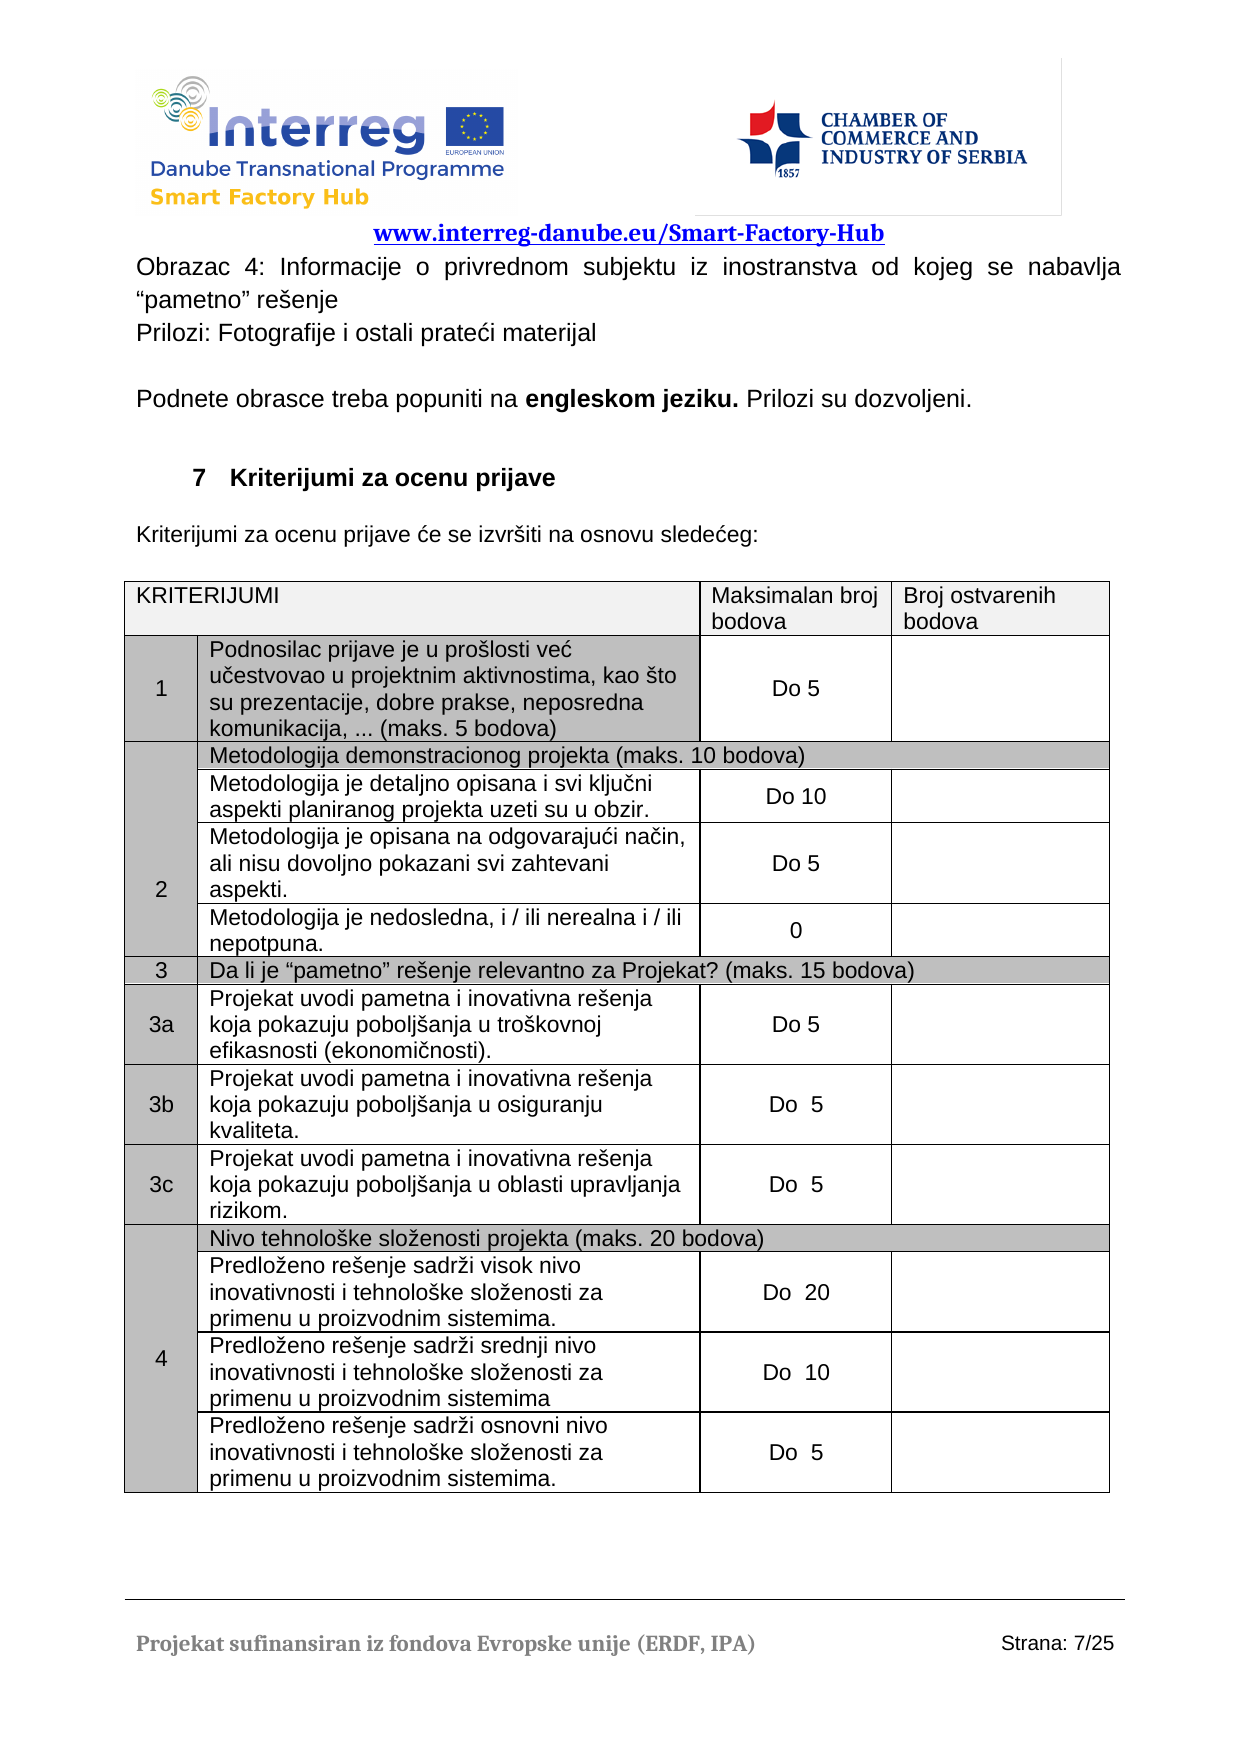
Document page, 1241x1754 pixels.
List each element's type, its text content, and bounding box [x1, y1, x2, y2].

table_cell Metodologija je nedosledna, i / ili nerealna i / ili nepotpuna. [198, 904, 699, 956]
table_cell [892, 636, 1109, 741]
table_cell [892, 770, 1109, 822]
table_cell Metodologija je opisana na odgovarajući način, ali nisu dovoljno pokazani svi zahtevani aspekti. [198, 823, 699, 902]
subtitle Kriterijumi za ocenu prijave [192, 462, 1122, 491]
table_cell [892, 1413, 1109, 1492]
table_cell [892, 1252, 1109, 1331]
table_cell Do 5 [701, 1065, 891, 1144]
table_cell Do 10 [701, 770, 891, 822]
table_cell [892, 823, 1109, 902]
table_cell Metodologija je detaljno opisana i svi ključni aspekti planiranog projekta uzeti su u obzir. [198, 770, 699, 822]
table_cell 2 [125, 742, 197, 956]
table_cell Do 20 [701, 1252, 891, 1331]
table_cell Do 5 [701, 823, 891, 902]
table_header Broj ostvarenih bodova [892, 582, 1109, 635]
table_cell Nivo tehnološke složenosti projekta (maks. 20 bodova) [198, 1225, 1109, 1251]
table_cell Projekat uvodi pametna i inovativna rešenja koja pokazuju poboljšanja u osiguranju kvaliteta. [198, 1065, 699, 1144]
table_cell [892, 985, 1109, 1064]
table_cell Do 5 [701, 636, 891, 741]
text Obrazac 4: Informacije o privrednom subjektu iz inostranstva od kojeg se nabavlja “pametno” rešenje [136, 252, 1122, 314]
table_cell Da li je “pametno” rešenje relevantno za Projekat? (maks. 15 bodova) [198, 957, 1109, 983]
text Prilozi: Fotografije i ostali prateći materijal [136, 318, 1122, 347]
table_cell Projekat uvodi pametna i inovativna rešenja koja pokazuju poboljšanja u oblasti upravljanja rizikom. [198, 1145, 699, 1224]
table_cell Projekat uvodi pametna i inovativna rešenja koja pokazuju poboljšanja u troškovnoj efikasnosti (ekonomičnosti). [198, 985, 699, 1064]
table_cell 3a [125, 985, 197, 1064]
table_cell Podnosilac prijave je u prošlosti već učestvovao u projektnim aktivnostima, kao što su prezentacije, dobre prakse, neposredna komunikacija, ... (maks. 5 bodova) [198, 636, 699, 741]
table_cell 3b [125, 1065, 197, 1144]
picture [695, 58, 1062, 216]
table_cell 3c [125, 1145, 197, 1224]
table_header Maksimalan broj bodova [701, 582, 891, 635]
table_cell Predloženo rešenje sadrži visok nivo inovativnosti i tehnološke složenosti za primenu u proizvodnim sistemima. [198, 1252, 699, 1331]
table_cell Do 5 [701, 1413, 891, 1492]
table_cell 3 [125, 957, 197, 983]
table_cell Do 10 [701, 1333, 891, 1411]
table_cell Do 5 [701, 1145, 891, 1224]
table_cell 0 [701, 904, 891, 956]
table_cell Predloženo rešenje sadrži srednji nivo inovativnosti i tehnološke složenosti za primenu u proizvodnim sistemima [198, 1333, 699, 1411]
table_cell Predloženo rešenje sadrži osnovni nivo inovativnosti i tehnološke složenosti za primenu u proizvodnim sistemima. [198, 1413, 699, 1492]
table_cell [892, 1333, 1109, 1411]
table_cell [892, 1065, 1109, 1144]
table_cell [892, 904, 1109, 956]
text Kriterijumi za ocenu prijave će se izvršiti na osnovu sledećeg: [136, 521, 1122, 547]
text Podnete obrasce treba popuniti na engleskom jeziku. Prilozi su dozvoljeni. [136, 384, 1122, 413]
table_cell 4 [125, 1225, 197, 1492]
table_cell Metodologija demonstracionog projekta (maks. 10 bodova) [198, 742, 1109, 768]
table_cell Do 5 [701, 985, 891, 1064]
table_header KRITERIJUMI [125, 582, 699, 635]
picture [135, 69, 518, 216]
table_cell 1 [125, 636, 197, 741]
table_cell [892, 1145, 1109, 1224]
